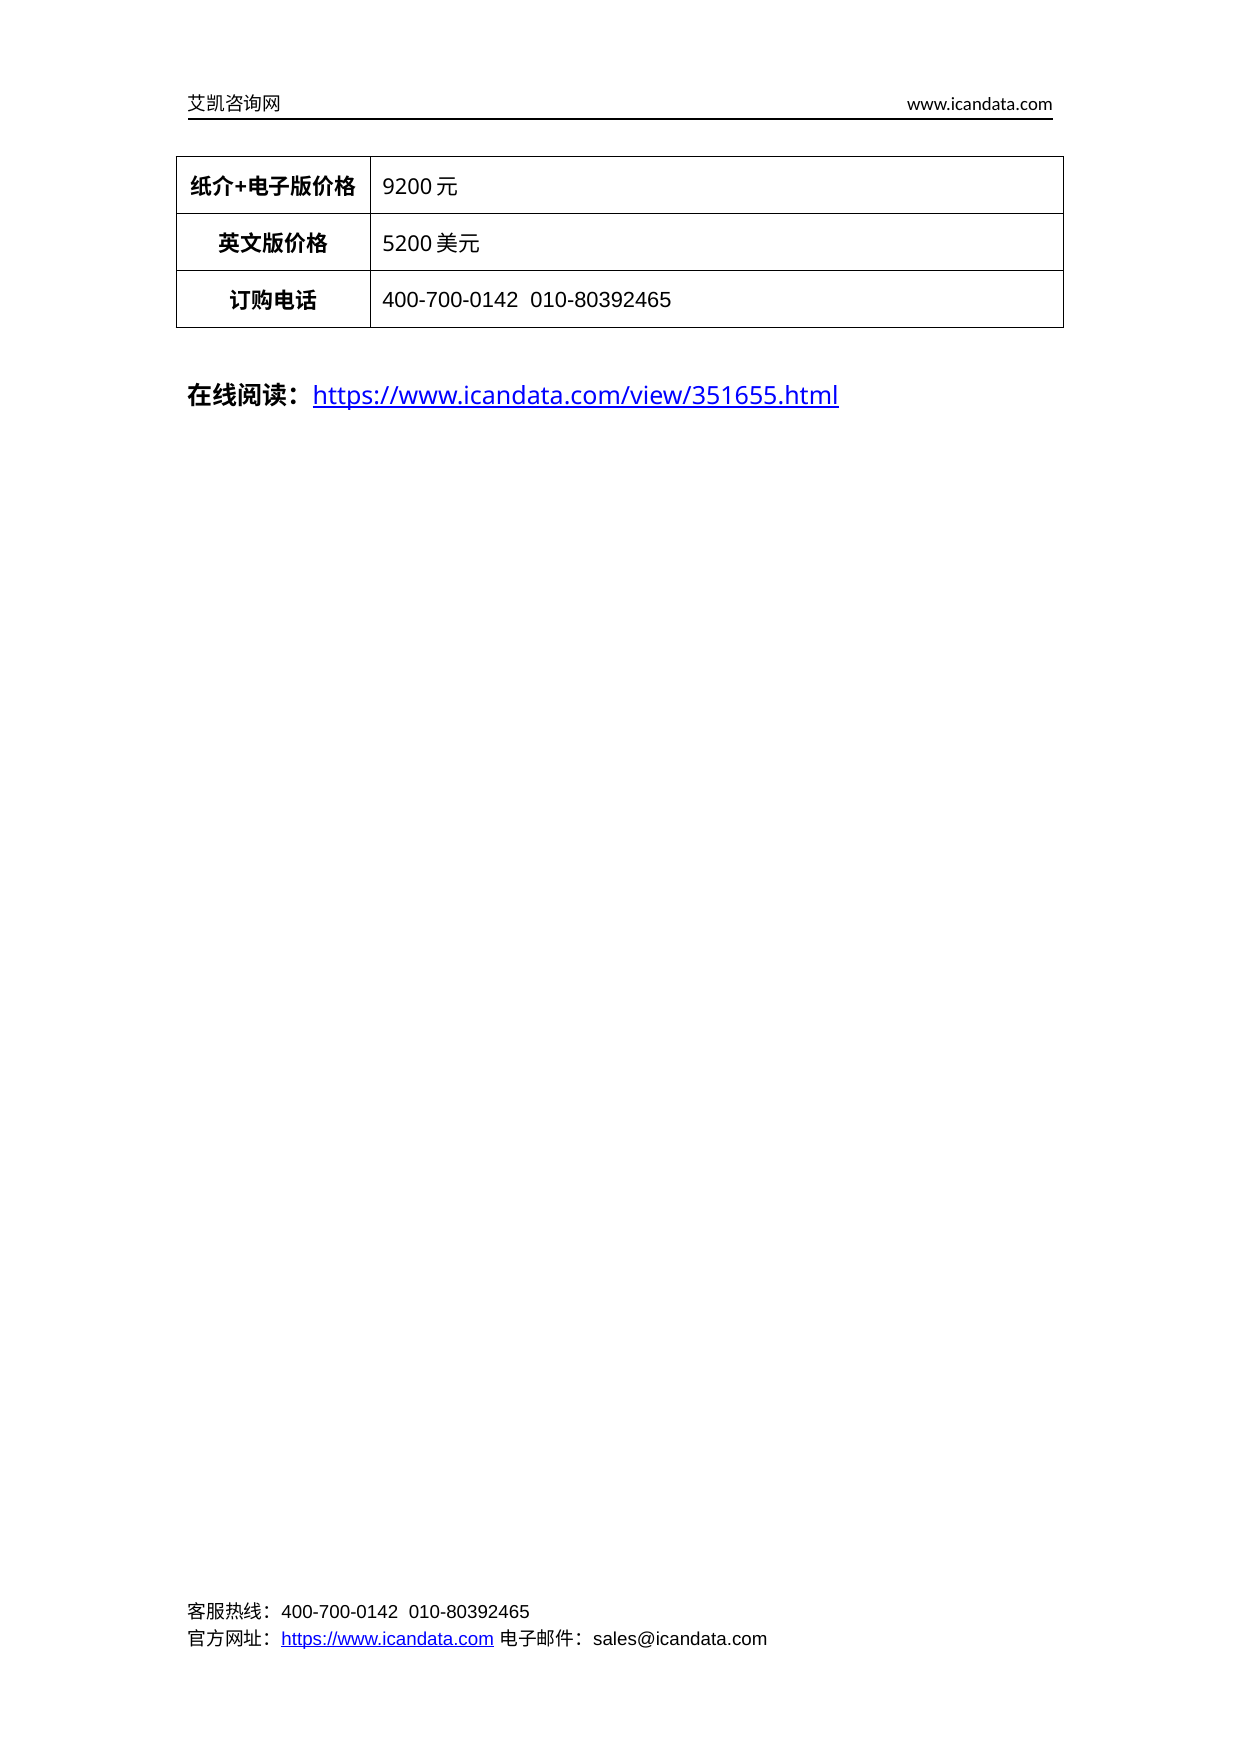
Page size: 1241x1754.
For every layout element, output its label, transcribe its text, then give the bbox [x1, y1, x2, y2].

table_cell 纸介+电子版价格 [177, 157, 370, 213]
table_cell 5200美元 [371, 214, 1063, 270]
text 在线阅读：https://www.icandata.com/view/351655.html [187, 361, 1053, 426]
table_cell 英文版价格 [177, 214, 370, 270]
table_cell 订购电话 [177, 271, 370, 327]
table_cell 400-700-0142 010-80392465 [371, 271, 1063, 327]
table_cell 9200元 [371, 157, 1063, 213]
